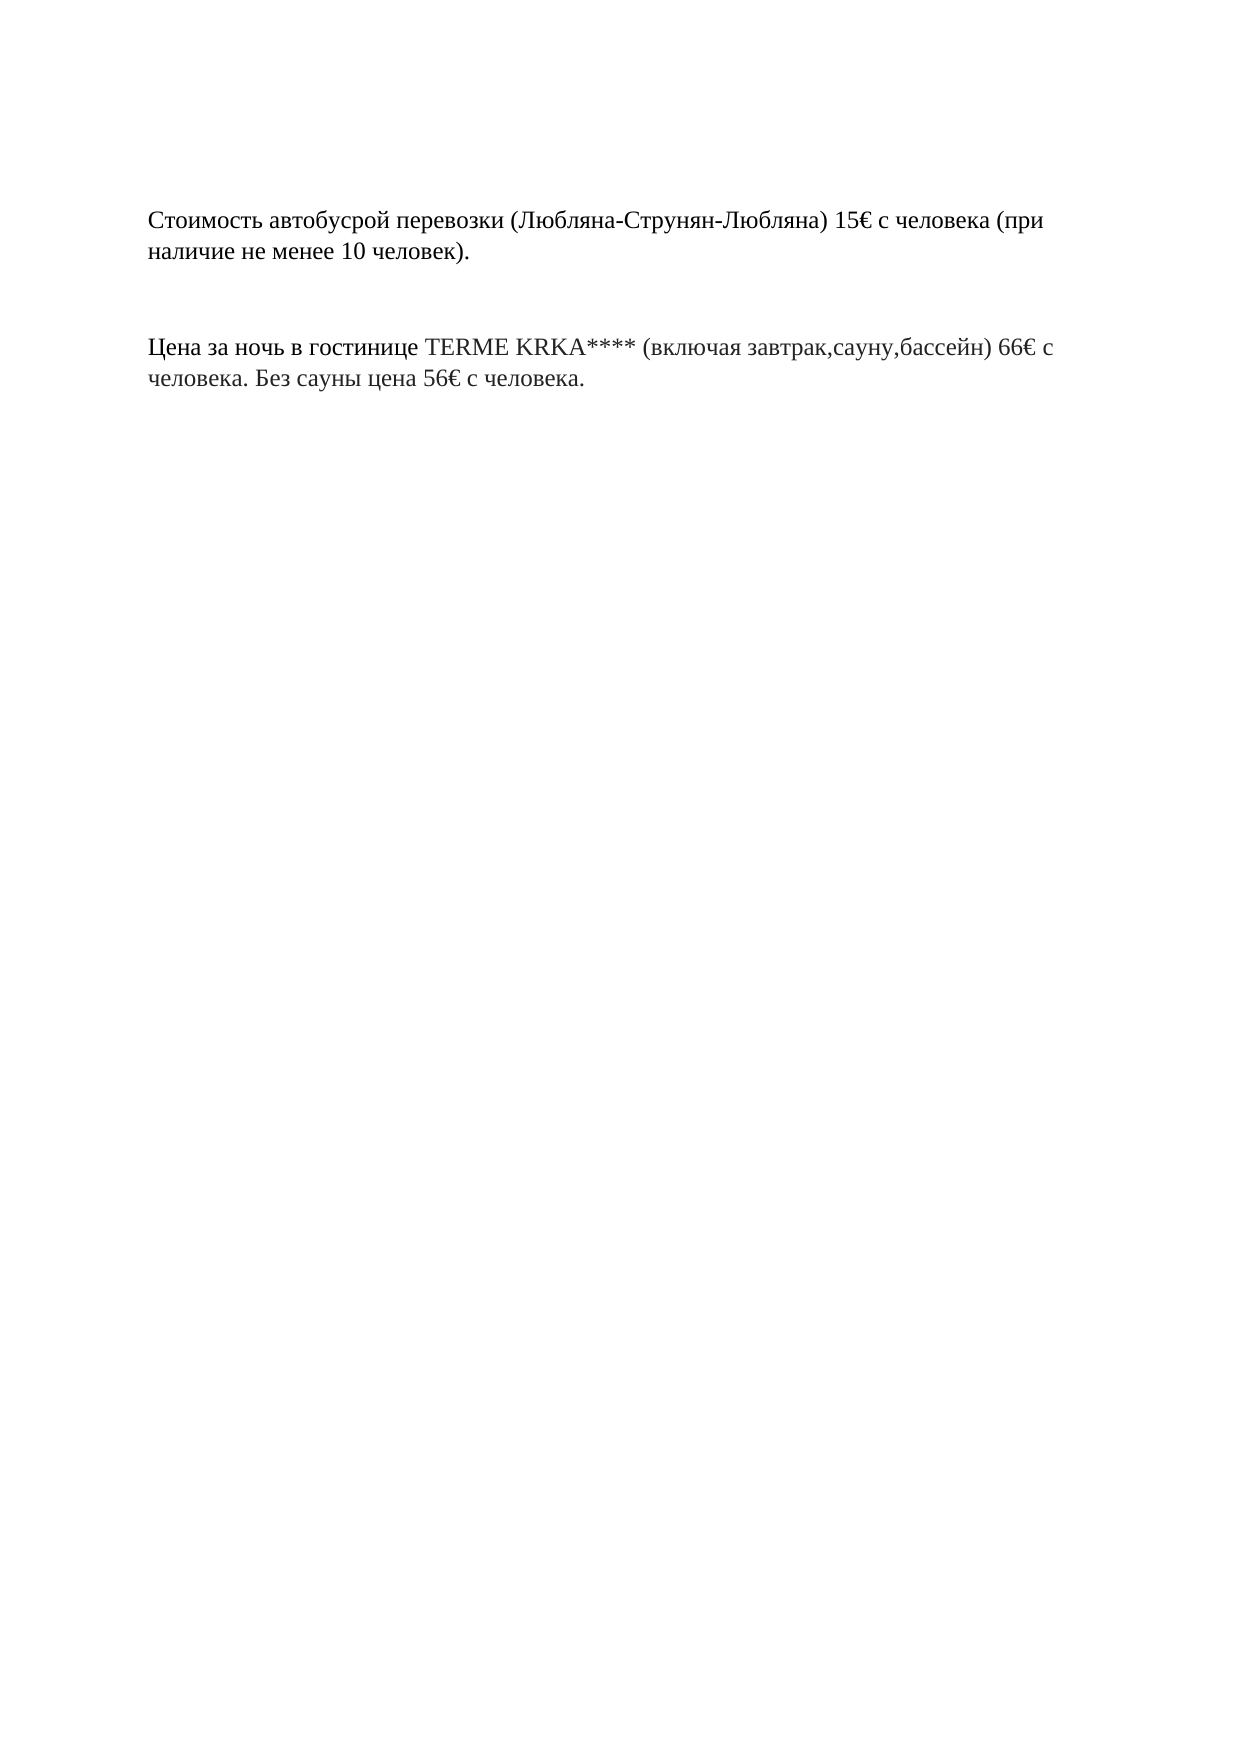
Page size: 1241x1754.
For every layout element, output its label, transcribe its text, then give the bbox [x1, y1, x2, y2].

text Стоимость автобусрой перевозки (Любляна-Струнян-Любляна) 15€ c человека (при наличие не менее 10 человек). [148, 205, 1093, 265]
text Цена за ночь в гостинице TERME KRKA**** (включая завтрак,сауну,бассейн) 66€ с человека. Без сауны цена 56€ с человека. [148, 332, 1093, 391]
